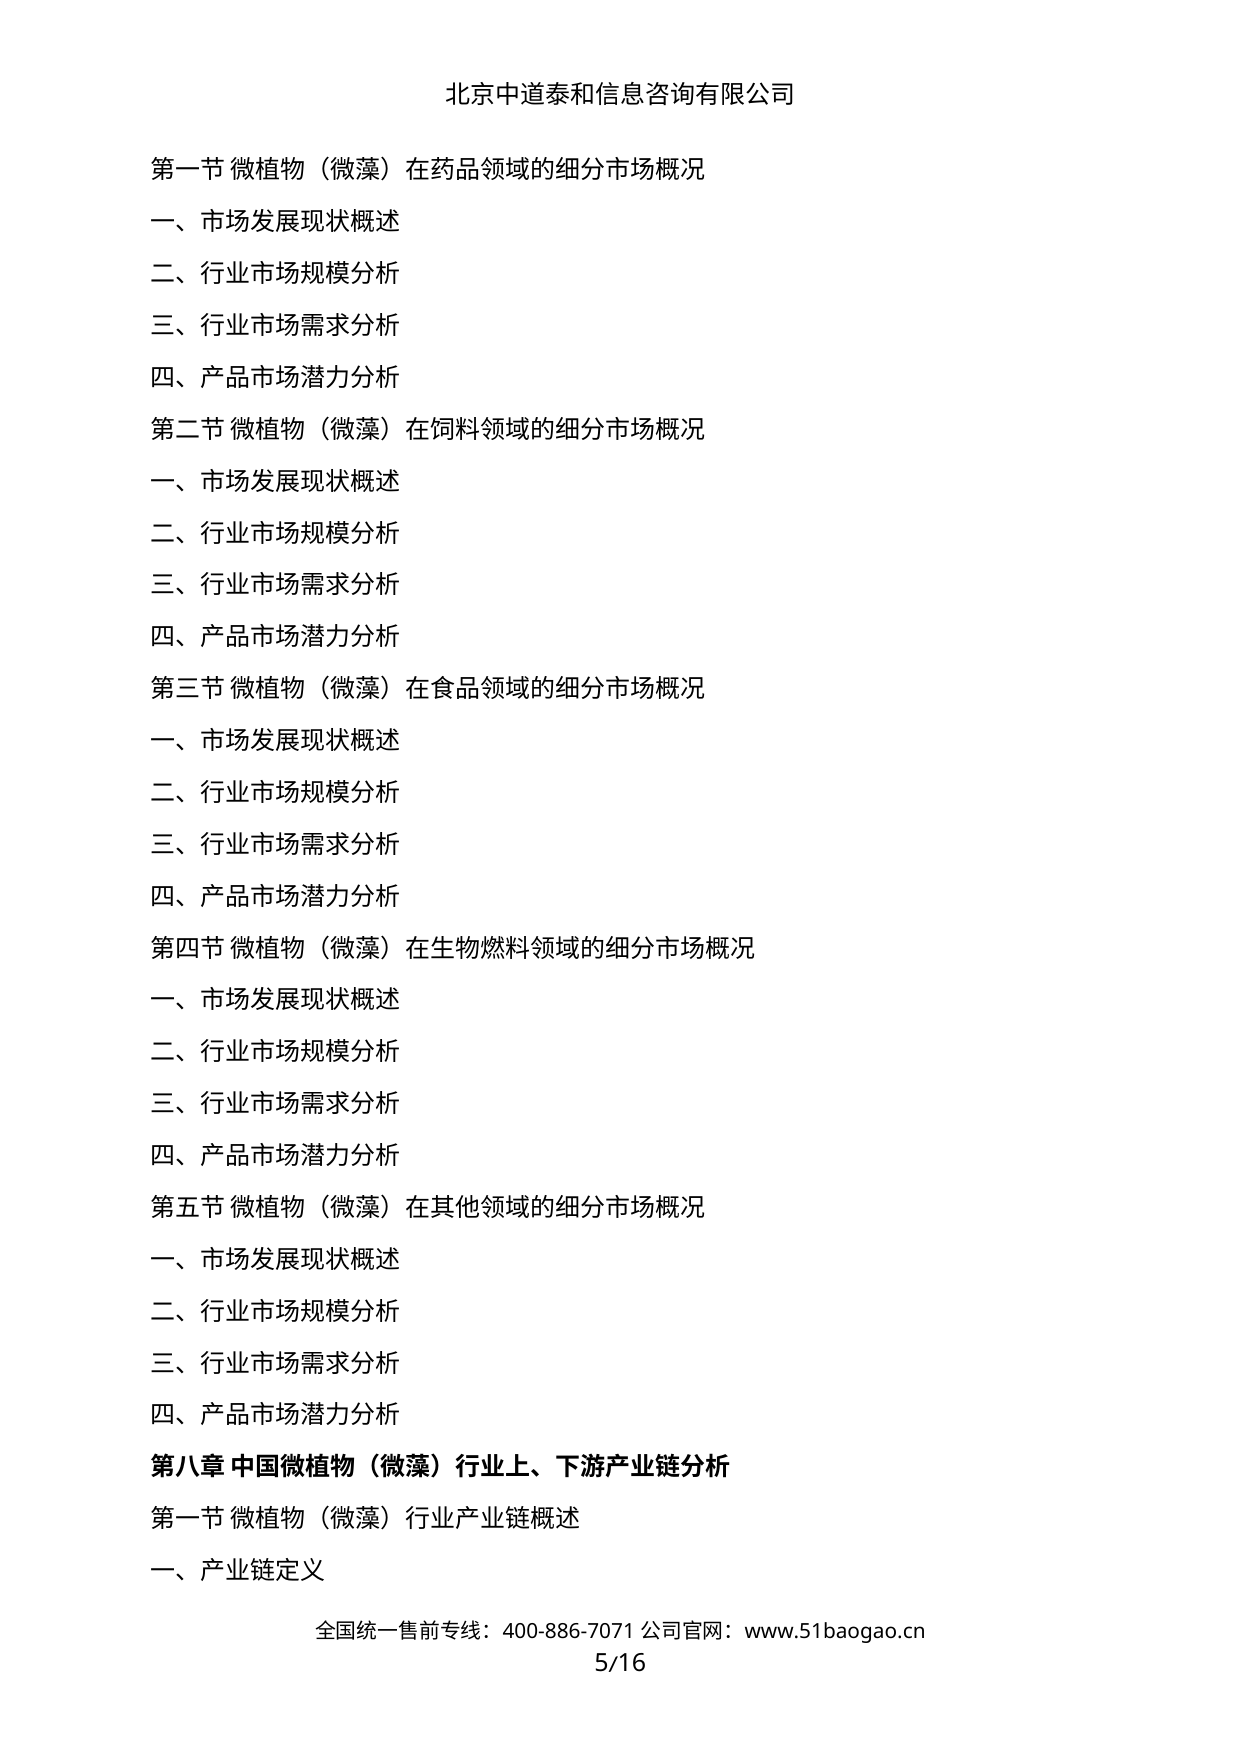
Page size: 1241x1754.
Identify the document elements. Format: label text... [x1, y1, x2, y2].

text 四、产品市场潜力分析 [150, 617, 1090, 653]
text 一、产业链定义 [150, 1551, 1090, 1587]
text 第五节 微植物（微藻）在其他领域的细分市场概况 [150, 1187, 1090, 1224]
text 三、行业市场需求分析 [150, 1343, 1090, 1379]
text 一、市场发展现状概述 [150, 980, 1090, 1016]
text 四、产品市场潜力分析 [150, 876, 1090, 912]
text 二、行业市场规模分析 [150, 1032, 1090, 1068]
text 第一节 微植物（微藻）行业产业链概述 [150, 1499, 1090, 1535]
text 四、产品市场潜力分析 [150, 1136, 1090, 1172]
text 二、行业市场规模分析 [150, 513, 1090, 549]
text 三、行业市场需求分析 [150, 1084, 1090, 1120]
text 第四节 微植物（微藻）在生物燃料领域的细分市场概况 [150, 928, 1090, 964]
text 第二节 微植物（微藻）在饲料领域的细分市场概况 [150, 409, 1090, 446]
text 四、产品市场潜力分析 [150, 1395, 1090, 1431]
text 四、产品市场潜力分析 [150, 357, 1090, 394]
text 三、行业市场需求分析 [150, 306, 1090, 342]
text 一、市场发展现状概述 [150, 721, 1090, 757]
text 一、市场发展现状概述 [150, 1239, 1090, 1276]
text 二、行业市场规模分析 [150, 772, 1090, 809]
text 三、行业市场需求分析 [150, 824, 1090, 861]
text 第一节 微植物（微藻）在药品领域的细分市场概况 [150, 150, 1090, 186]
text 第八章 中国微植物（微藻）行业上、下游产业链分析 [150, 1447, 1090, 1483]
text 一、市场发展现状概述 [150, 202, 1090, 238]
text 三、行业市场需求分析 [150, 565, 1090, 601]
text 一、市场发展现状概述 [150, 461, 1090, 497]
text 二、行业市场规模分析 [150, 254, 1090, 290]
text 第三节 微植物（微藻）在食品领域的细分市场概况 [150, 669, 1090, 705]
text 二、行业市场规模分析 [150, 1291, 1090, 1327]
